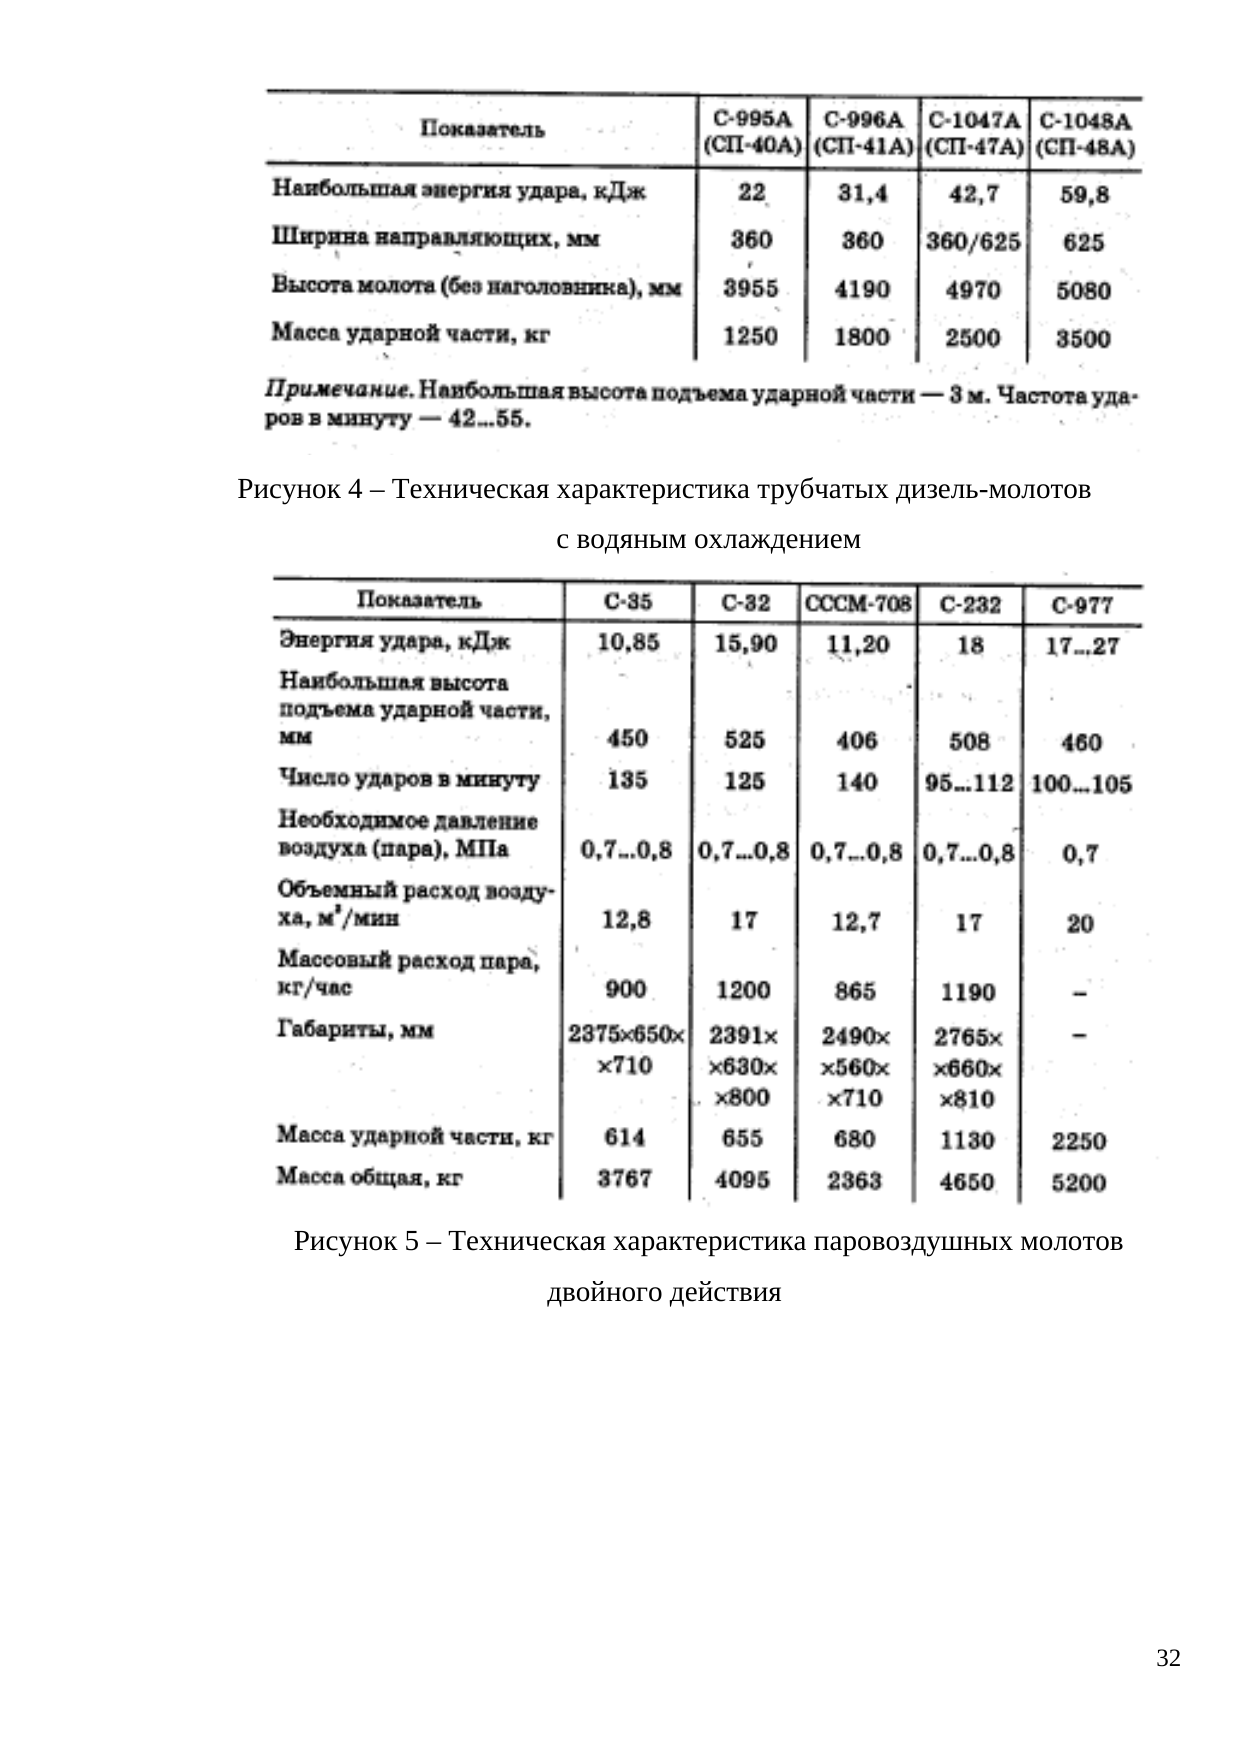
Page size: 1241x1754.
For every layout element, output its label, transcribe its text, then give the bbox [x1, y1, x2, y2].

text Рисунок 5 – Техническая характеристика паровоздушных молотов двойного действия [148, 1223, 1181, 1307]
picture [259, 88, 1158, 455]
picture [255, 571, 1163, 1210]
text с водяным охлаждением [148, 521, 1181, 555]
